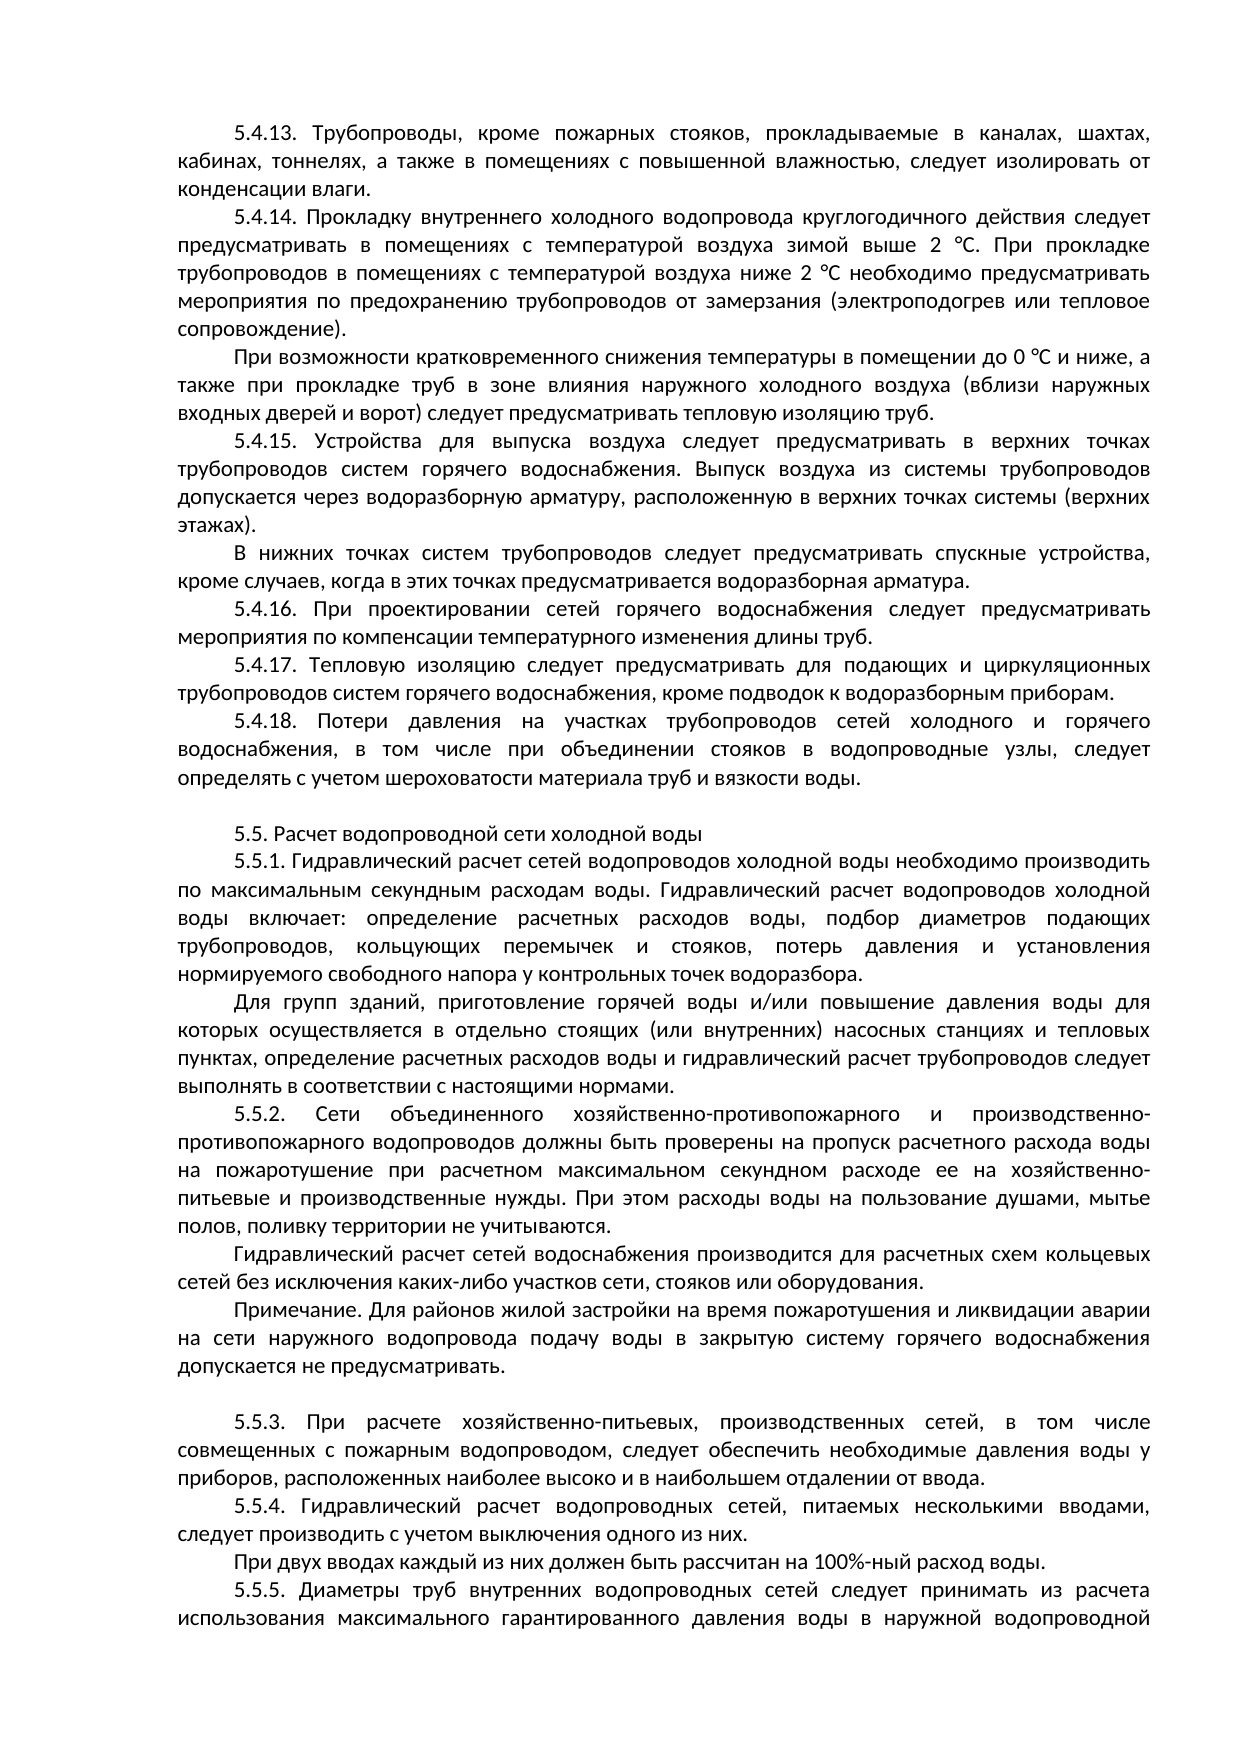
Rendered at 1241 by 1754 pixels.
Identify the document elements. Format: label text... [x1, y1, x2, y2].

text Примечание. Для районов жилой застройки на время пожаротушения и ликвидации аварии на сети наружного водопровода подачу воды в закрытую систему горячего водоснабжения допускается не предусматривать. [177, 1295, 1152, 1379]
text 5.5. Расчет водопроводной сети холодной воды [177, 819, 1152, 847]
text 5.5.1. Гидравлический расчет сетей водопроводов холодной воды необходимо производить по максимальным секундным расходам воды. Гидравлический расчет водопроводов холодной воды включает: определение расчетных расходов воды, подбор диаметров подающих трубопроводов, кольцующих перемычек и стояков, потерь давления и установления нормируемого свободного напора у контрольных точек водоразбора. [177, 847, 1152, 987]
text При возможности кратковременного снижения температуры в помещении до 0 °C и ниже, а также при прокладке труб в зоне влияния наружного холодного воздуха (вблизи наружных входных дверей и ворот) следует предусматривать тепловую изоляцию труб. [177, 342, 1152, 426]
text 5.4.16. При проектировании сетей горячего водоснабжения следует предусматривать мероприятия по компенсации температурного изменения длины труб. [177, 594, 1152, 651]
text 5.4.13. Трубопроводы, кроме пожарных стояков, прокладываемые в каналах, шахтах, кабинах, тоннелях, а также в помещениях с повышенной влажностью, следует изолировать от конденсации влаги. [177, 118, 1152, 202]
text Гидравлический расчет сетей водоснабжения производится для расчетных схем кольцевых сетей без исключения каких-либо участков сети, стояков или оборудования. [177, 1239, 1152, 1295]
text 5.5.2. Сети объединенного хозяйственно-противопожарного и производственно-противопожарного водопроводов должны быть проверены на пропуск расчетного расхода воды на пожаротушение при расчетном максимальном секундном расходе ее на хозяйственно-питьевые и производственные нужды. При этом расходы воды на пользование душами, мытье полов, поливку территории не учитываются. [177, 1099, 1152, 1239]
text 5.4.14. Прокладку внутреннего холодного водопровода круглогодичного действия следует предусматривать в помещениях с температурой воздуха зимой выше 2 °C. При прокладке трубопроводов в помещениях с температурой воздуха ниже 2 °C необходимо предусматривать мероприятия по предохранению трубопроводов от замерзания (электроподогрев или тепловое сопровождение). [177, 202, 1152, 342]
text В нижних точках систем трубопроводов следует предусматривать спускные устройства, кроме случаев, когда в этих точках предусматривается водоразборная арматура. [177, 538, 1152, 594]
text 5.4.15. Устройства для выпуска воздуха следует предусматривать в верхних точках трубопроводов систем горячего водоснабжения. Выпуск воздуха из системы трубопроводов допускается через водоразборную арматуру, расположенную в верхних точках системы (верхних этажах). [177, 426, 1152, 538]
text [177, 1575, 1152, 1631]
text 5.4.18. Потери давления на участках трубопроводов сетей холодного и горячего водоснабжения, в том числе при объединении стояков в водопроводные узлы, следует определять с учетом шероховатости материала труб и вязкости воды. [177, 707, 1152, 791]
text Для групп зданий, приготовление горячей воды и/или повышение давления воды для которых осуществляется в отдельно стоящих (или внутренних) насосных станциях и тепловых пунктах, определение расчетных расходов воды и гидравлический расчет трубопроводов следует выполнять в соответствии с настоящими нормами. [177, 987, 1152, 1099]
text 5.4.17. Тепловую изоляцию следует предусматривать для подающих и циркуляционных трубопроводов систем горячего водоснабжения, кроме подводок к водоразборным приборам. [177, 651, 1152, 707]
text 5.5.3. При расчете хозяйственно-питьевых, производственных сетей, в том числе совмещенных с пожарным водопроводом, следует обеспечить необходимые давления воды у приборов, расположенных наиболее высоко и в наибольшем отдалении от ввода. [177, 1407, 1152, 1491]
text 5.5.4. Гидравлический расчет водопроводных сетей, питаемых несколькими вводами, следует производить с учетом выключения одного из них. [177, 1491, 1152, 1547]
text При двух вводах каждый из них должен быть рассчитан на 100%-ный расход воды. [177, 1547, 1152, 1575]
